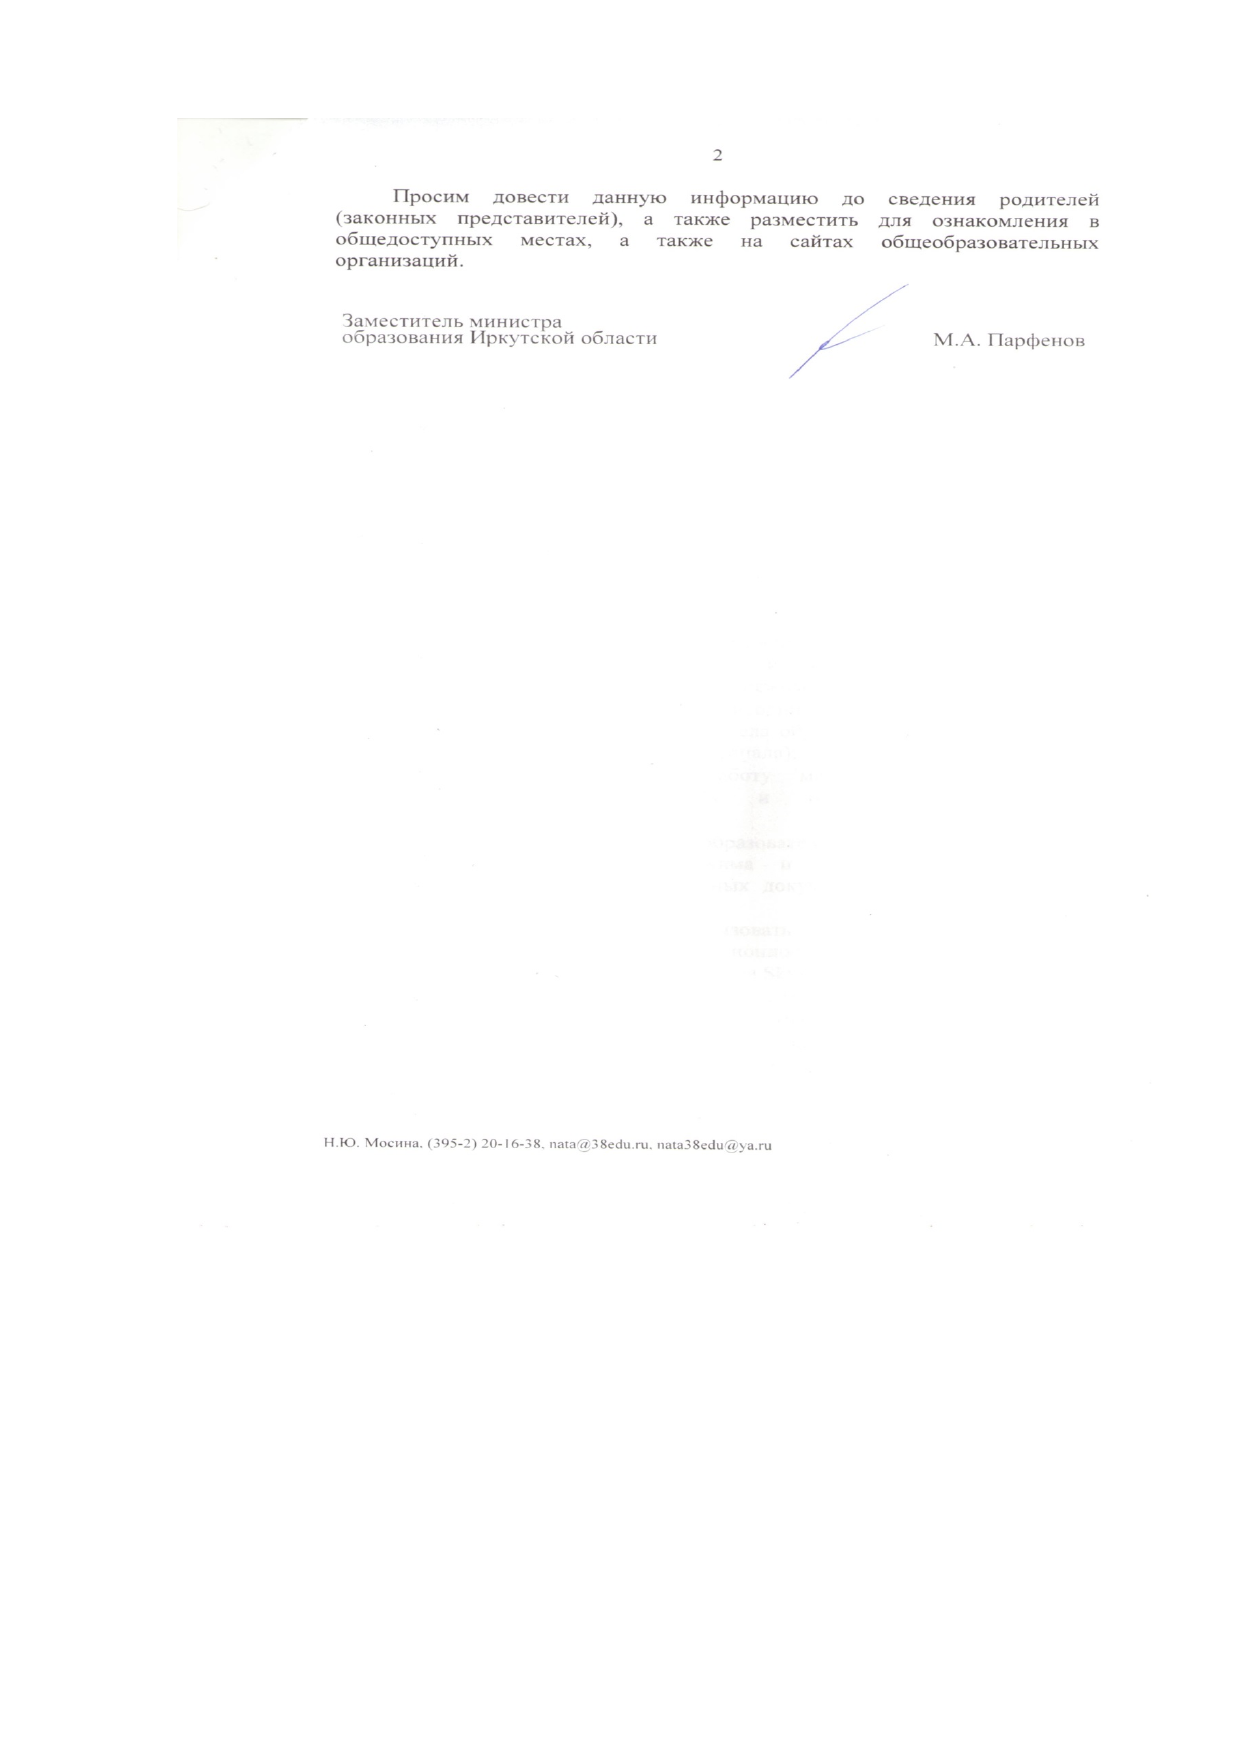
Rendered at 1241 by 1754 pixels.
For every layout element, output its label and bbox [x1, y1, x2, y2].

picture [177, 118, 1152, 1238]
